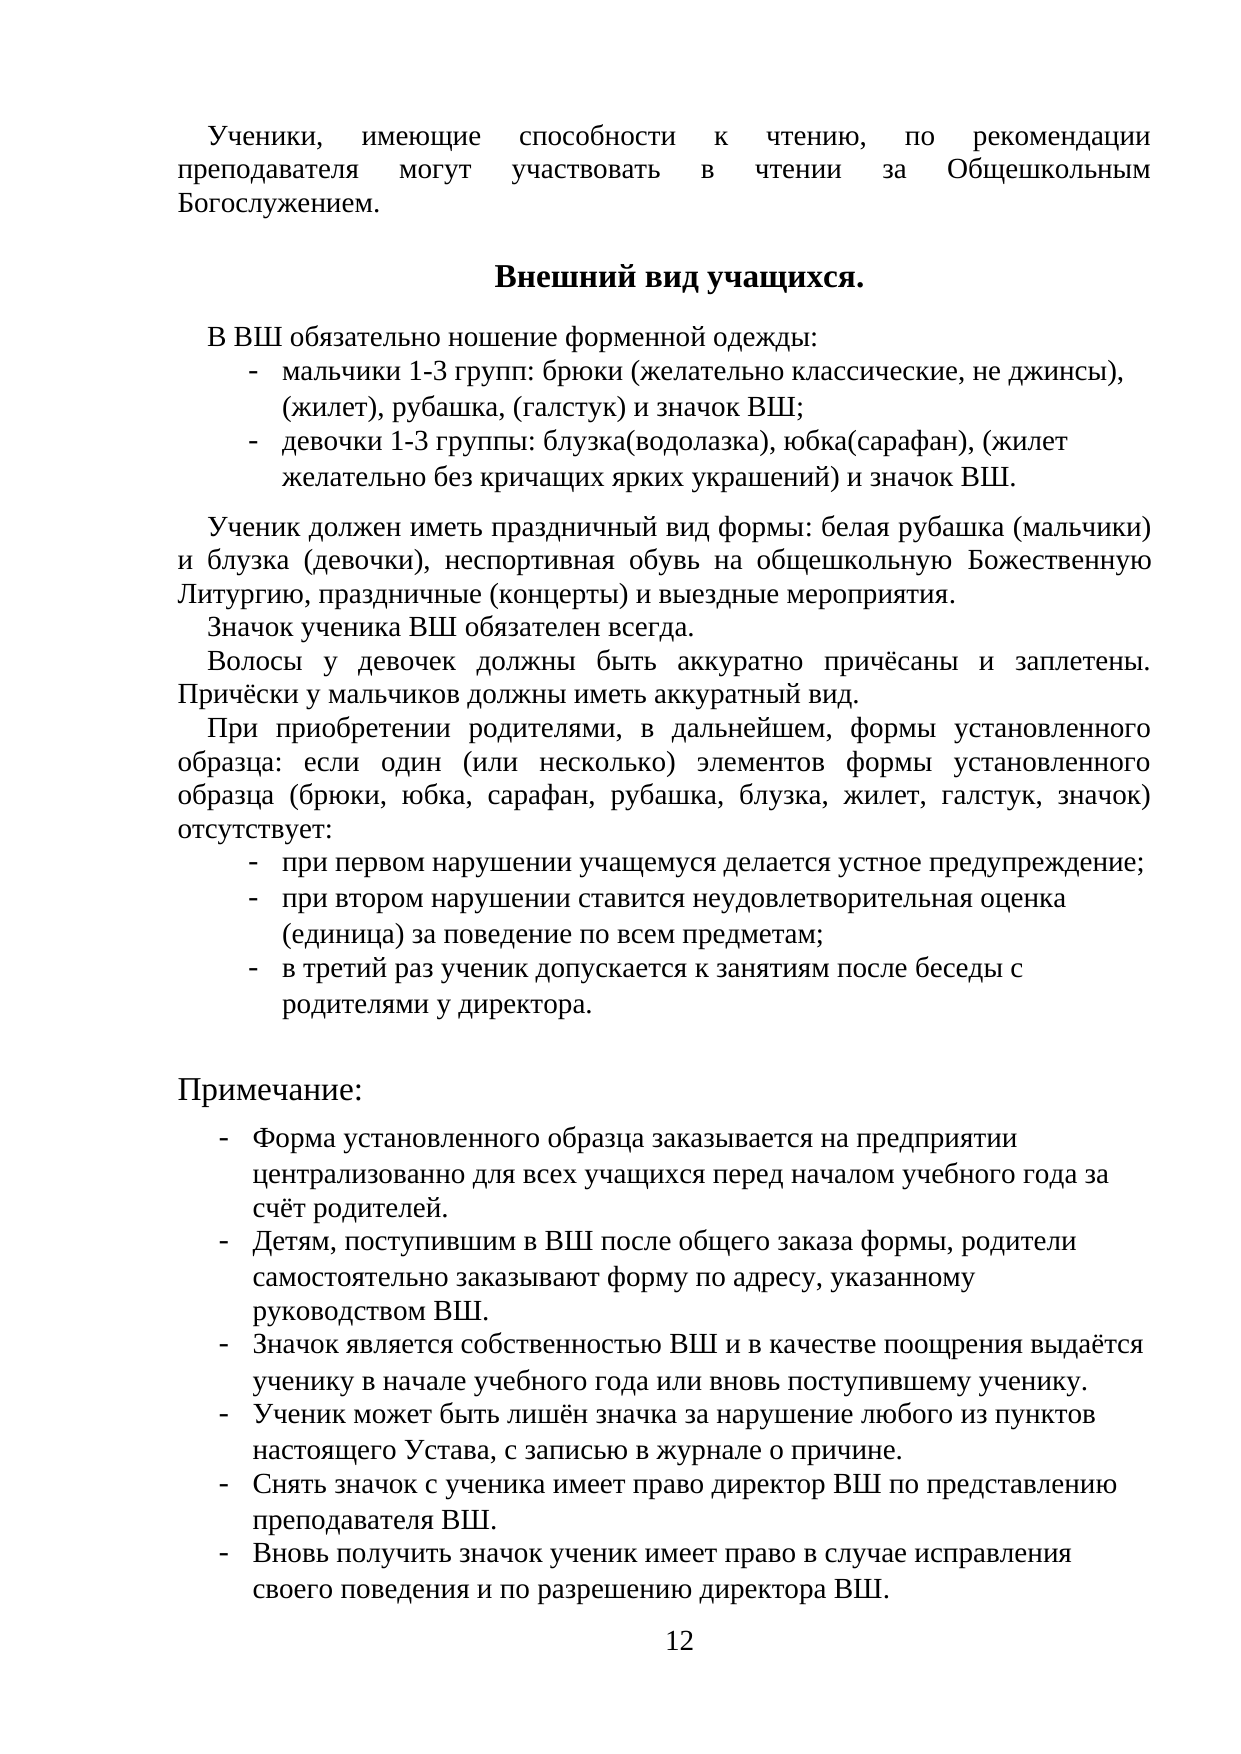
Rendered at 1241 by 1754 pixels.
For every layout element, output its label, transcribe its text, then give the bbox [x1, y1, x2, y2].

list Форма установленного образца заказывается на предприятии централизованно для всех учащихся перед началом учебного года за счёт родителей. [215, 1120, 1152, 1223]
list девочки 1-3 группы: блузка(водолазка), юбка(сарафан), (жилет желательно без кричащих ярких украшений) и значок ВШ. [244, 423, 1152, 492]
text Волосы у девочек должны быть аккуратно причёсаны и заплетены. Причёски у мальчиков должны иметь аккуратный вид. [177, 643, 1152, 710]
subtitle Внешний вид учащихся. [177, 256, 1152, 294]
text Значок ученика ВШ обязателен всегда. [177, 609, 1152, 643]
text При приобретении родителями, в дальнейшем, формы установленного образца: если один (или несколько) элементов формы установленного образца (брюки, юбка, сарафан, рубашка, блузка, жилет, галстук, значок) отсутствует: [177, 710, 1152, 844]
list Снять значок с ученика имеет право директор ВШ по представлению преподавателя ВШ. [215, 1466, 1152, 1535]
text Ученики, имеющие способности к чтению, по рекомендации преподавателя могут участвовать в чтении за Общешкольным Богослужением. [177, 118, 1152, 219]
list при первом нарушении учащемуся делается устное предупреждение; [244, 844, 1152, 880]
list при втором нарушении ставится неудовлетворительная оценка (единица) за поведение по всем предметам; [244, 880, 1152, 950]
list мальчики 1-3 групп: брюки (желательно классические, не джинсы), (жилет), рубашка, (галстук) и значок ВШ; [244, 353, 1152, 423]
text В ВШ обязательно ношение форменной одежды: [177, 319, 1152, 353]
list Ученик может быть лишён значка за нарушение любого из пунктов настоящего Устава, с записью в журнале о причине. [215, 1396, 1152, 1466]
text Примечание: [177, 1069, 1152, 1108]
list Вновь получить значок ученик имеет право в случае исправления своего поведения и по разрешению директора ВШ. [215, 1535, 1152, 1605]
text Ученик должен иметь праздничный вид формы: белая рубашка (мальчики) и блузка (девочки), неспортивная обувь на общешкольную Божественную Литургию, праздничные (концерты) и выездные мероприятия. [177, 509, 1152, 609]
list в третий раз ученик допускается к занятиям после беседы с родителями у директора. [244, 950, 1152, 1019]
list Значок является собственностью ВШ и в качестве поощрения выдаётся ученику в начале учебного года или вновь поступившему ученику. [215, 1327, 1152, 1396]
list Детям, поступившим в ВШ после общего заказа формы, родители самостоятельно заказывают форму по адресу, указанному руководством ВШ. [215, 1223, 1152, 1327]
